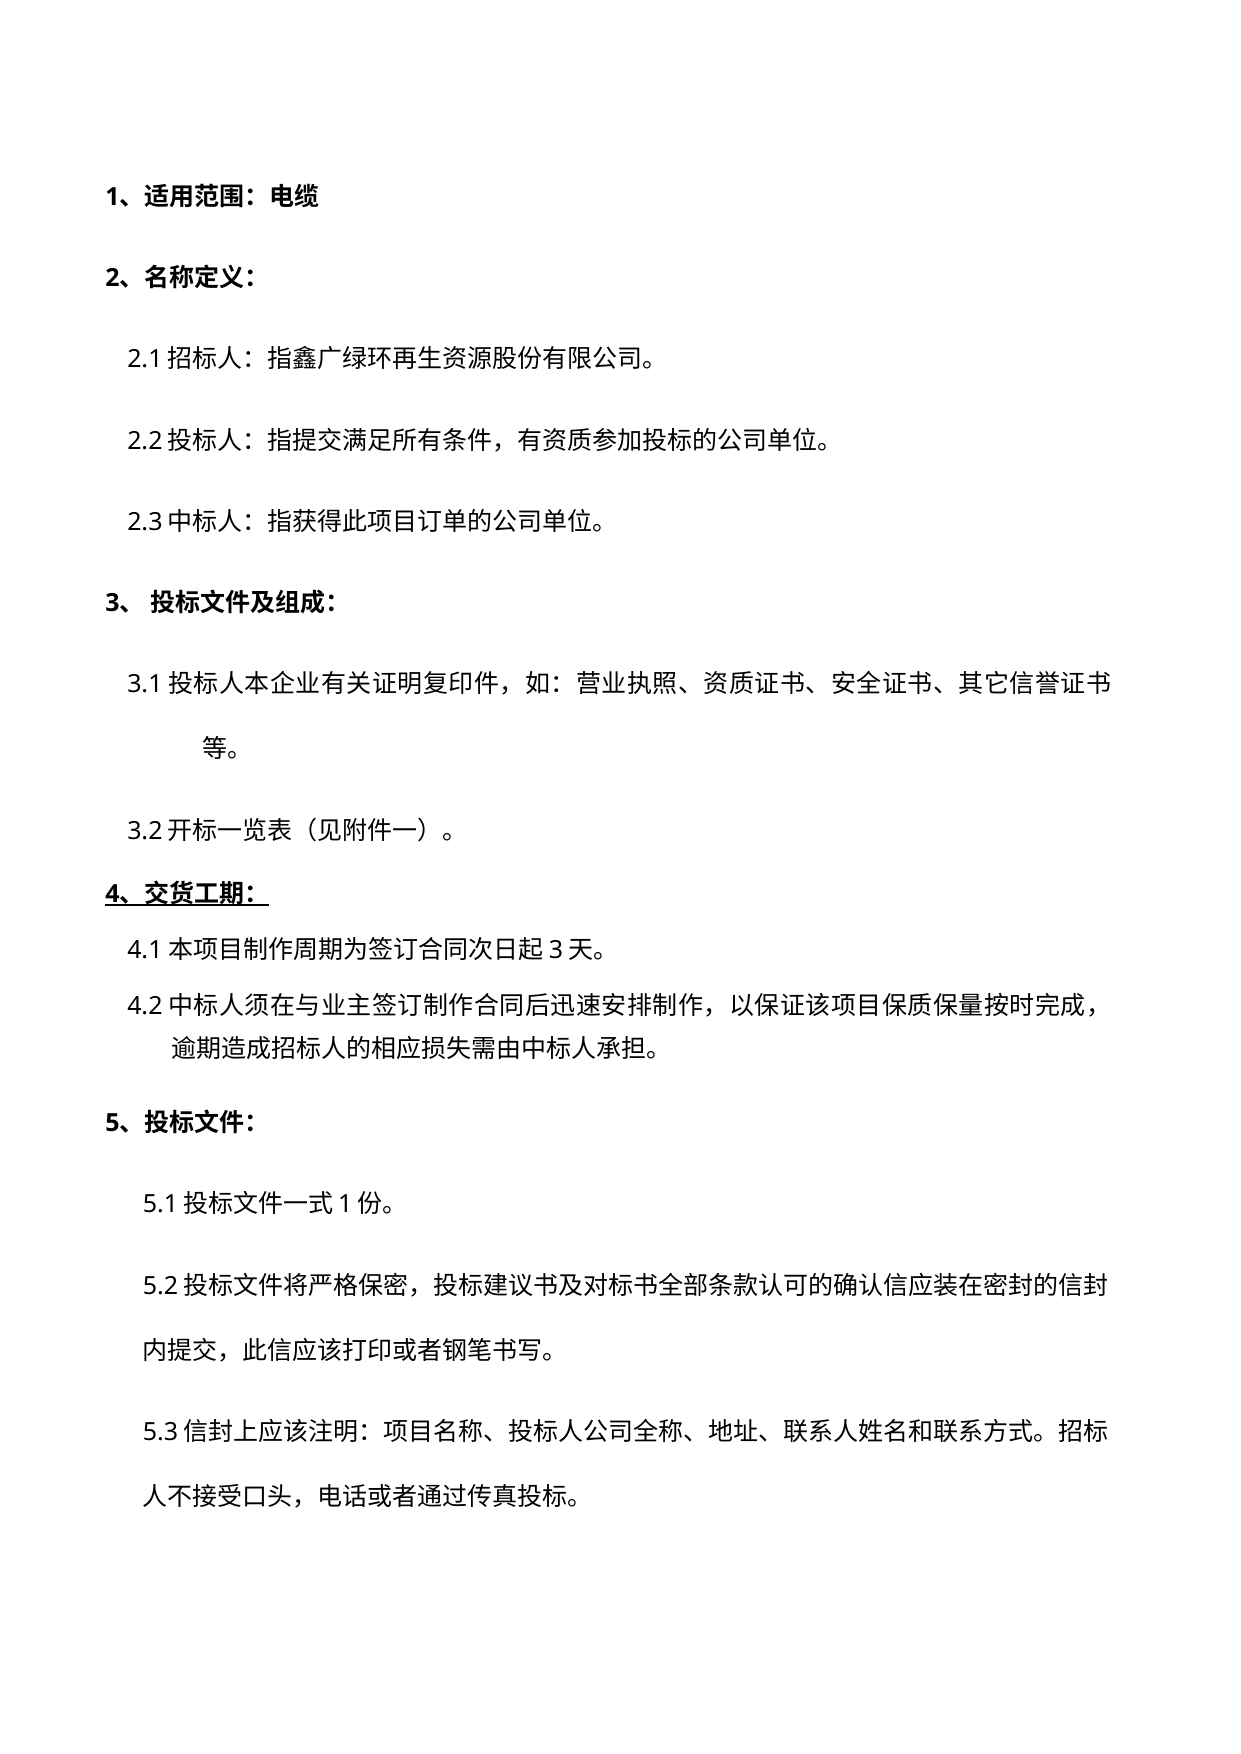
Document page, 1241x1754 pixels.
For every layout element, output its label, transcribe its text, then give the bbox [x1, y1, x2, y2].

text 4、交货工期： [105, 873, 1111, 909]
text 2.1招标人：指鑫广绿环再生资源股份有限公司。 [127, 324, 1111, 389]
text 2、名称定义： [105, 243, 1111, 308]
text 2.3中标人：指获得此项目订单的公司单位。 [127, 487, 1111, 552]
text 1、适用范围：电缆 [105, 162, 1111, 227]
text 5.1投标文件一式1份。 [143, 1169, 1111, 1234]
text 2.2投标人：指提交满足所有条件，有资质参加投标的公司单位。 [127, 406, 1111, 471]
text 4.1 本项目制作周期为签订合同次日起3天。 [127, 929, 1111, 965]
text 5.2投标文件将严格保密，投标建议书及对标书全部条款认可的确认信应装在密封的信封内提交，此信应该打印或者钢笔书写。 [143, 1251, 1111, 1381]
text 5.3信封上应该注明：项目名称、投标人公司全称、地址、联系人姓名和联系方式。招标人不接受口头，电话或者通过传真投标。 [143, 1397, 1111, 1527]
text 3、 投标文件及组成： [105, 568, 1111, 633]
text 3.1投标人本企业有关证明复印件，如：营业执照、资质证书、安全证书、其它信誉证书等。 [127, 649, 1111, 779]
text 3.2开标一览表（见附件一）。 [127, 796, 1111, 861]
text 4.2中标人须在与业主签订制作合同后迅速安排制作，以保证该项目保质保量按时完成，逾期造成招标人的相应损失需由中标人承担。 [127, 985, 1111, 1065]
text 5、投标文件： [105, 1088, 1111, 1153]
